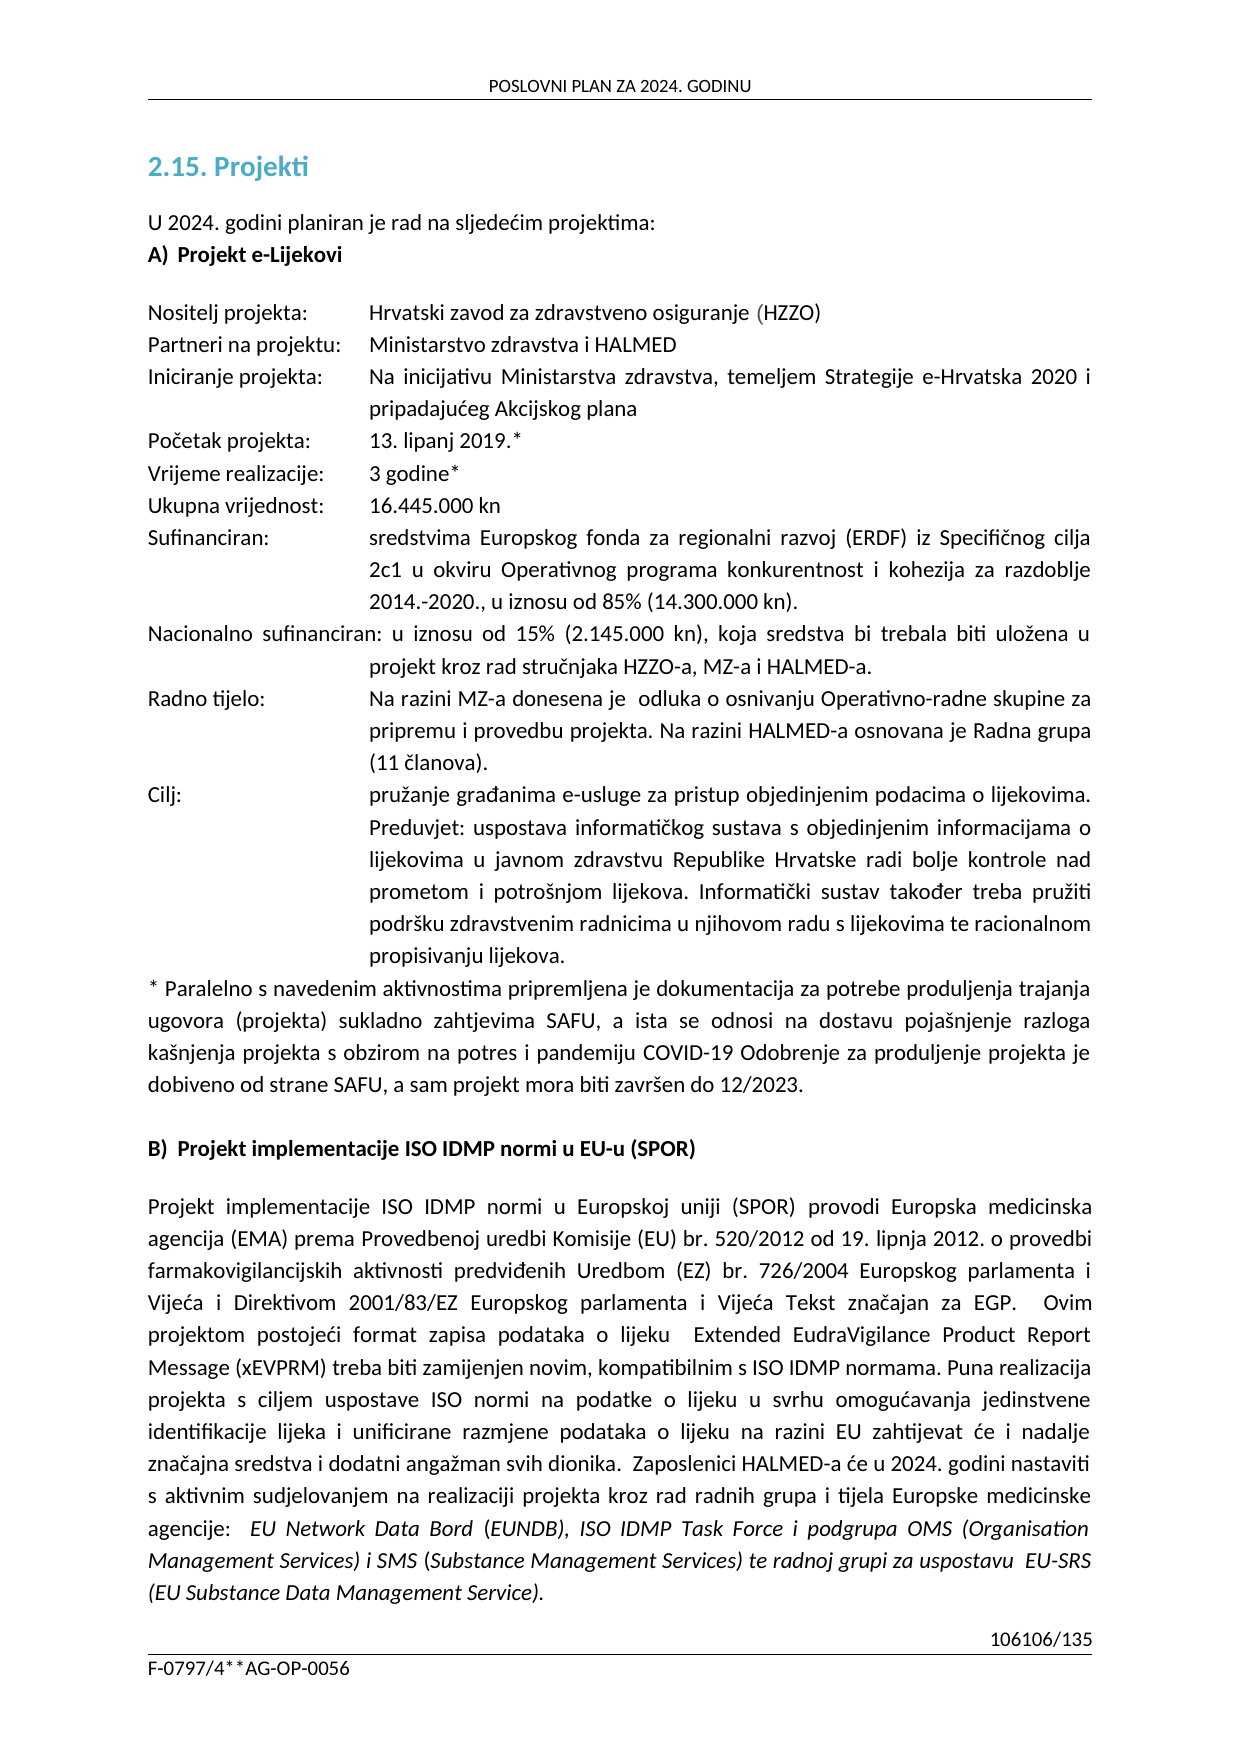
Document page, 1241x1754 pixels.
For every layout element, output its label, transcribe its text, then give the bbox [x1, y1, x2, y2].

text Početak projekta: 13. lipanj 2019.* [148, 426, 1092, 454]
text Vrijeme realizacije: 3 godine* [148, 459, 1092, 487]
list Projekt e-Lijekovi [148, 241, 1092, 268]
subtitle 2.15. Projekti [148, 148, 1092, 183]
text Projekt implementacije ISO IDMP normi u Europskoj uniji (SPOR) provodi Europska medicinska agencija (EMA) prema Provedbenoj uredbi Komisije (EU) br. 520/2012 od 19. lipnja 2012. o provedbi farmakovigilancijskih aktivnosti predviđenih Uredbom (EZ) br. 726/2004 Europskog parlamenta i Vijeća i Direktivom 2001/83/EZ Europskog parlamenta i Vijeća Tekst značajan za EGP. Ovim projektom postojeći format zapisa podataka o lijeku Extended EudraVigilance Product Report Message (xEVPRM) treba biti zamijenjen novim, kompatibilnim s ISO IDMP normama. Puna realizacija projekta s ciljem uspostave ISO normi na podatke o lijeku u svrhu omogućavanja jedinstvene identifikacije lijeka i unificirane razmjene podataka o lijeku na razini EU zahtijevat će i nadalje značajna sredstva i dodatni angažman svih dionika. Zaposlenici HALMED-a će u 2024. godini nastaviti s aktivnim sudjelovanjem na realizaciji projekta kroz rad radnih grupa i tijela Europske medicinske agencije: EU Network Data Bord (EUNDB), ISO IDMP Task Force i podgrupa OMS (Organisation Management Services) i SMS (Substance Management Services) te radnoj grupi za uspostavu EU-SRS (EU Substance Data Management Service). [148, 1284, 1092, 1606]
text Partneri na projektu: Ministarstvo zdravstva i HALMED [148, 330, 1092, 358]
text Cilj: pružanje građanima e-usluge za pristup objedinjenim podacima o lijekovima. Preduvjet: uspostava informatičkog sustava s objedinjenim informacijama o lijekovima u javnom zdravstvu Republike Hrvatske radi bolje kontrole nad prometom i potrošnjom lijekova. Informatički sustav također treba pružiti podršku zdravstvenim radnicima u njihovom radu s lijekovima te racionalnom propisivanju lijekova. [148, 781, 1092, 969]
text Nositelj projekta: Hrvatski zavod za zdravstveno osiguranje (HZZO) [148, 298, 1092, 326]
text Radno tijelo: Na razini MZ-a donesena je odluka o osnivanju Operativno-radne skupine za pripremu i provedbu projekta. Na razini HALMED-a osnovana je Radna grupa (11 članova). [148, 684, 1092, 776]
text U 2024. godini planiran je rad na sljedećim projektima: [148, 208, 1092, 236]
text * Paralelno s navedenim aktivnostima pripremljena je dokumentacija za potrebe produljenja trajanja ugovora (projekta) sukladno zahtjevima SAFU, a ista se odnosi na dostavu pojašnjenje razloga kašnjenja projekta s obzirom na potres i pandemiju COVID-19 Odobrenje za produljenje projekta je dobiveno od strane SAFU, a sam projekt mora biti završen do 12/2023. [148, 974, 1092, 1098]
text Sufinanciran: sredstvima Europskog fonda za regionalni razvoj (ERDF) iz Specifičnog cilja 2c1 u okviru Operativnog programa konkurentnost i kohezija za razdoblje 2014.-2020., u iznosu od 85% (14.300.000 kn). [148, 523, 1092, 615]
text Iniciranje projekta: Na inicijativu Ministarstva zdravstva, temeljem Strategije e-Hrvatska 2020 i pripadajućeg Akcijskog plana [148, 362, 1092, 422]
text Nacionalno sufinanciran: u iznosu od 15% (2.145.000 kn), koja sredstva bi trebala biti uložena u projekt kroz rad stručnjaka HZZO-a, MZ-a i HALMED-a. [148, 619, 1092, 680]
list Projekt implementacije ISO IDMP normi u EU-u (SPOR) [148, 1134, 1092, 1163]
text Ukupna vrijednost: 16.445.000 kn [148, 491, 1092, 519]
